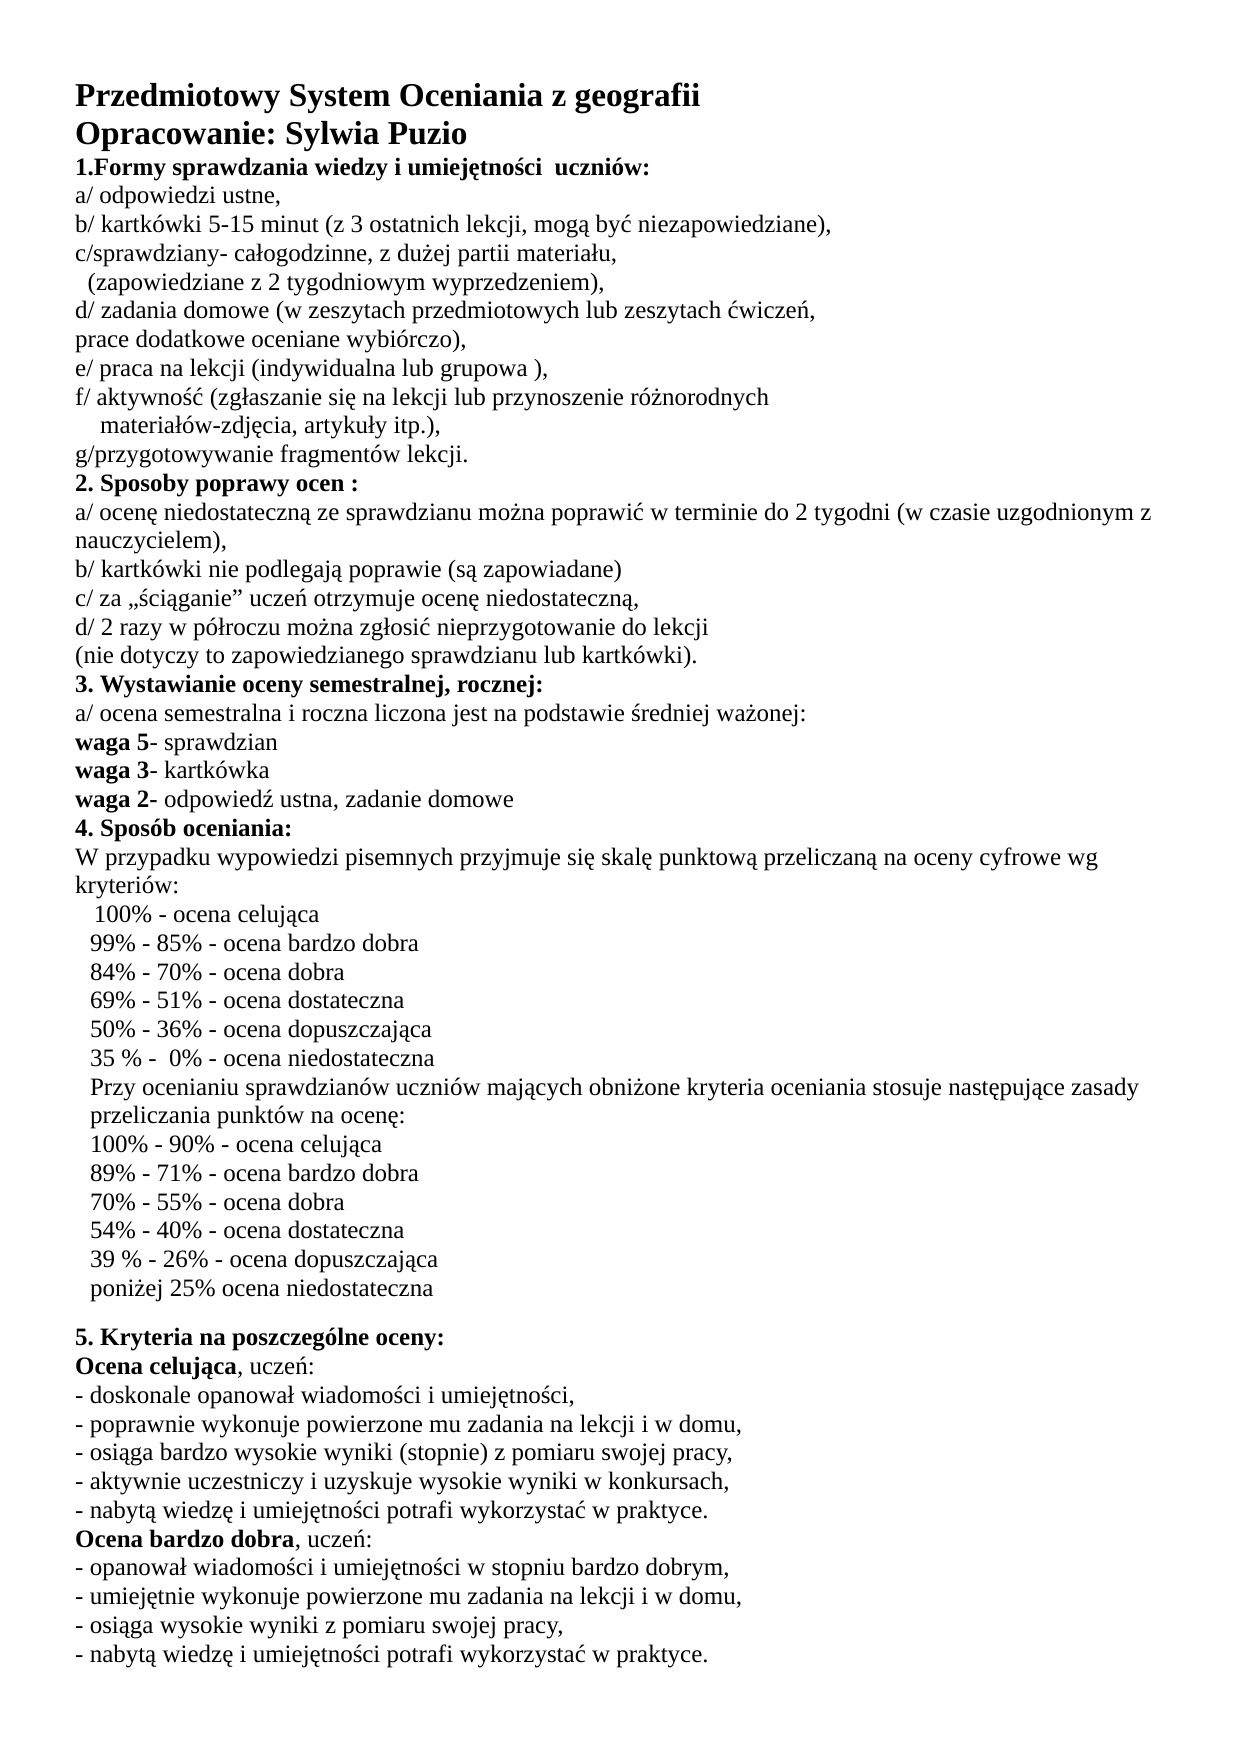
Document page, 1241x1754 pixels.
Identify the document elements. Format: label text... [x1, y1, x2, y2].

text - poprawnie wykonuje powierzone mu zadania na lekcji i w domu, [75, 1409, 1164, 1437]
text - osiąga wysokie wyniki z pomiaru swojej pracy, [75, 1610, 1164, 1639]
text - aktywnie uczestniczy i uzyskuje wysokie wyniki w konkursach, [75, 1466, 1164, 1495]
text b/ kartkówki nie podlegają poprawie (są zapowiadane) [75, 554, 1164, 583]
text 1.Formy sprawdzania wiedzy i umiejętności uczniów: [75, 152, 1164, 180]
text waga 2- odpowiedź ustna, zadanie domowe 4. Sposób oceniania: W przypadku wypowiedzi pisemnych przyjmuje się skalę punktową przeliczaną na oceny cyfrowe wg kryteriów: 100% - ocena celująca [75, 784, 1164, 928]
text - opanował wiadomości i umiejętności w stopniu bardzo dobrym, [75, 1552, 1164, 1581]
text 2. Sposoby poprawy ocen : [75, 468, 1164, 497]
text Ocena bardzo dobra, uczeń: [75, 1524, 1164, 1552]
text c/sprawdziany- całogodzinne, z dużej partii materiału, [75, 238, 1164, 267]
text (zapowiedziane z 2 tygodniowym wyprzedzeniem), [75, 267, 1164, 295]
text c/ za „ściąganie” uczeń otrzymuje ocenę niedostateczną, [75, 583, 1164, 612]
text a/ ocena semestralna i roczna liczona jest na podstawie średniej ważonej: waga 5- sprawdzian waga 3- kartkówka [75, 698, 1164, 784]
text - doskonale opanował wiadomości i umiejętności, [75, 1380, 1164, 1409]
text - osiąga bardzo wysokie wyniki (stopnie) z pomiaru swojej pracy, [75, 1437, 1164, 1466]
text e/ praca na lekcji (indywidualna lub grupowa ), [75, 353, 1164, 382]
text 3. Wystawianie oceny semestralnej, rocznej: [75, 669, 1164, 698]
text - nabytą wiedzę i umiejętności potrafi wykorzystać w praktyce. [75, 1495, 1164, 1524]
text materiałów-zdjęcia, artykuły itp.), g/przygotowywanie fragmentów lekcji. [75, 410, 1164, 468]
text - umiejętnie wykonuje powierzone mu zadania na lekcji i w domu, [75, 1581, 1164, 1610]
text f/ aktywność (zgłaszanie się na lekcji lub przynoszenie różnorodnych [75, 382, 1164, 410]
text d/ zadania domowe (w zeszytach przedmiotowych lub zeszytach ćwiczeń, prace dodatkowe oceniane wybiórczo), [75, 295, 1164, 353]
text b/ kartkówki 5-15 minut (z 3 ostatnich lekcji, mogą być niezapowiedziane), [75, 209, 1164, 238]
text a/ ocenę niedostateczną ze sprawdzianu można poprawić w terminie do 2 tygodni (w czasie uzgodnionym z nauczycielem), [75, 497, 1164, 554]
text - nabytą wiedzę i umiejętności potrafi wykorzystać w praktyce. [75, 1639, 1164, 1667]
text Przedmiotowy System Oceniania z geografii Opracowanie: Sylwia Puzio [75, 75, 1164, 152]
text 99% - 85% - ocena bardzo dobra 84% - 70% - ocena dobra 69% - 51% - ocena dostateczna 50% - 36% - ocena dopuszczająca 35 % - 0% - ocena niedostateczna Przy ocenianiu sprawdzianów uczniów mających obniżone kryteria oceniania stosuje następujące zasady przeliczania punktów na ocenę: 100% - 90% - ocena celująca 89% - 71% - ocena bardzo dobra 70% - 55% - ocena dobra 54% - 40% - ocena dostateczna 39 % - 26% - ocena dopuszczająca poniżej 25% ocena niedostateczna [90, 928, 1164, 1302]
text Ocena celująca, uczeń: [75, 1351, 1164, 1380]
text a/ odpowiedzi ustne, [75, 180, 1164, 209]
text 5. Kryteria na poszczególne oceny: [75, 1322, 1164, 1351]
text d/ 2 razy w półroczu można zgłosić nieprzygotowanie do lekcji (nie dotyczy to zapowiedzianego sprawdzianu lub kartkówki). [75, 612, 1164, 669]
